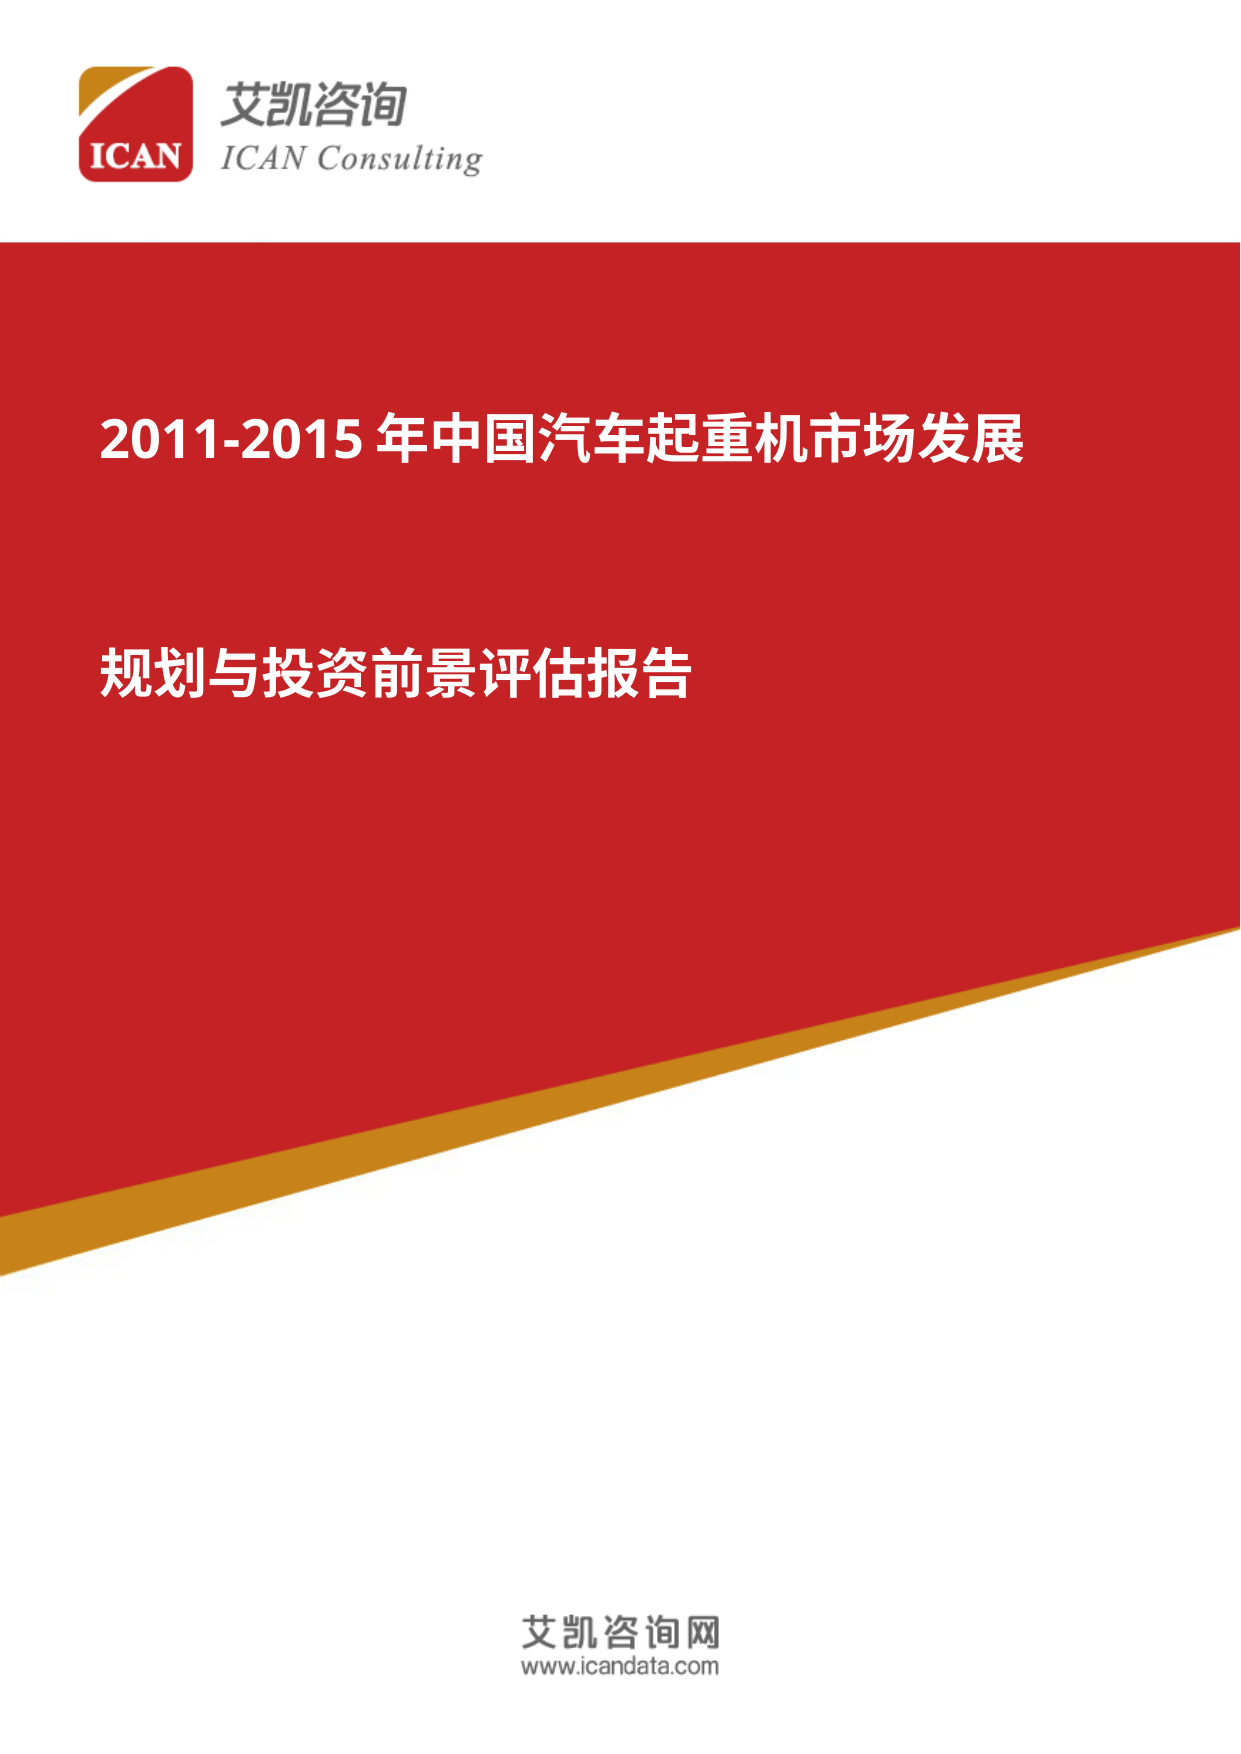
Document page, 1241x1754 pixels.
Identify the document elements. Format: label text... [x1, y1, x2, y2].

picture [0, 5, 1241, 1754]
subtitle 2011-2015年中国汽车起重机市场发展规划与投资前景评估报告 [99, 386, 1053, 718]
